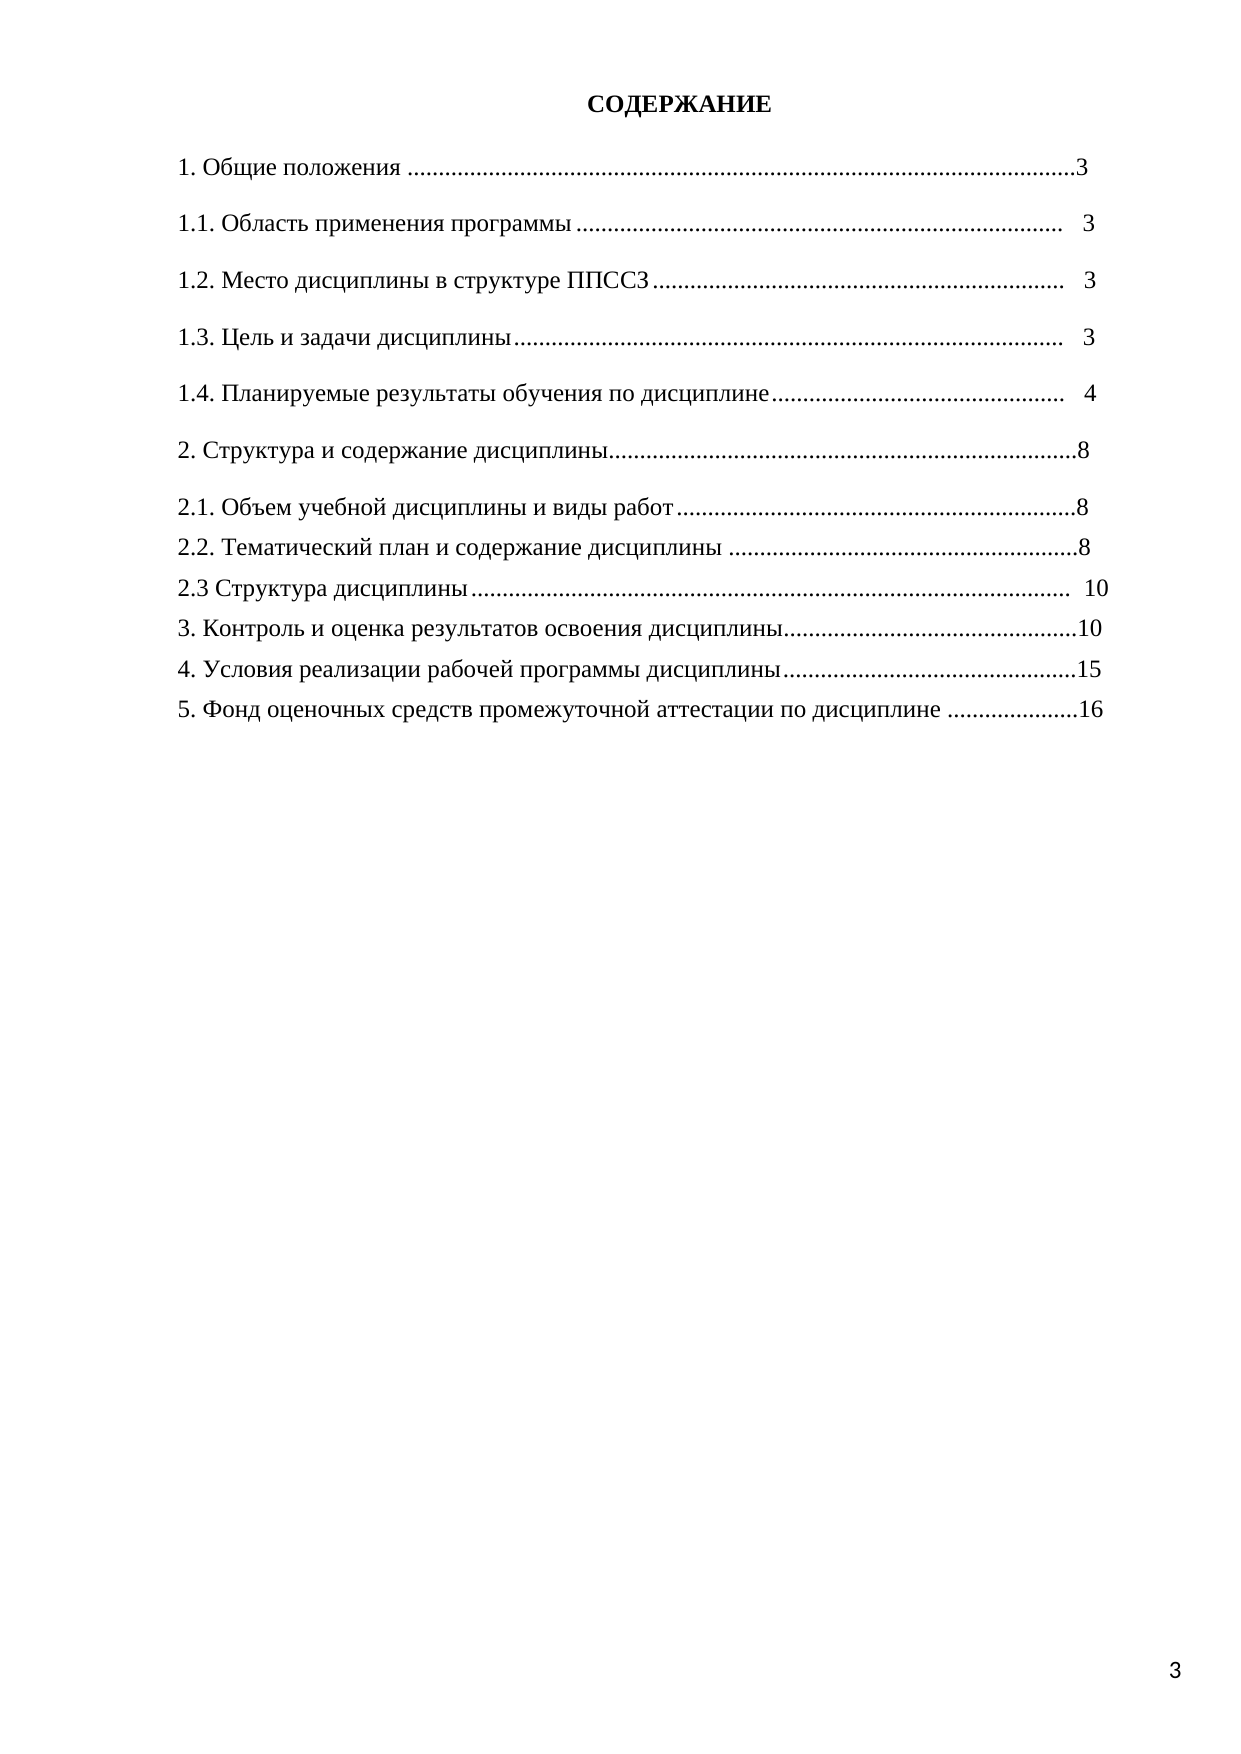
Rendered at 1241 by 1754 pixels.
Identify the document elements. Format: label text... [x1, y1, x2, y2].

text 1.3. Цель и задачи дисциплины........................................................................................ 3 [177, 322, 1183, 350]
text 5. Фонд оценочных средств промежуточной аттестации по дисциплине .....................16 [177, 694, 1183, 723]
text 1.4. Планируемые результаты обучения по дисциплине............................................... 4 [177, 378, 1183, 407]
text 2.2. Тематический план и содержание дисциплины ........................................................8 [177, 532, 1183, 561]
text 2.3 Структура дисциплины................................................................................................ 10 [177, 573, 1183, 601]
text 1.1. Область применения программы.............................................................................. 3 [177, 208, 1183, 237]
text 2.1. Объем учебной дисциплины и виды работ................................................................8 [177, 492, 1183, 520]
text 4. Условия реализации рабочей программы дисциплины...............................................15 [177, 654, 1183, 682]
text 2. Структура и содержание дисциплины...........................................................................8 [177, 435, 1183, 463]
text СОДЕРЖАНИЕ [587, 89, 1183, 117]
text 1. Общие положения ...........................................................................................................3 [177, 152, 1183, 181]
text 1.2. Место дисциплины в структуре ППССЗ.................................................................. 3 [177, 265, 1183, 294]
text 3. Контроль и оценка результатов освоения дисциплины...............................................10 [177, 613, 1183, 642]
